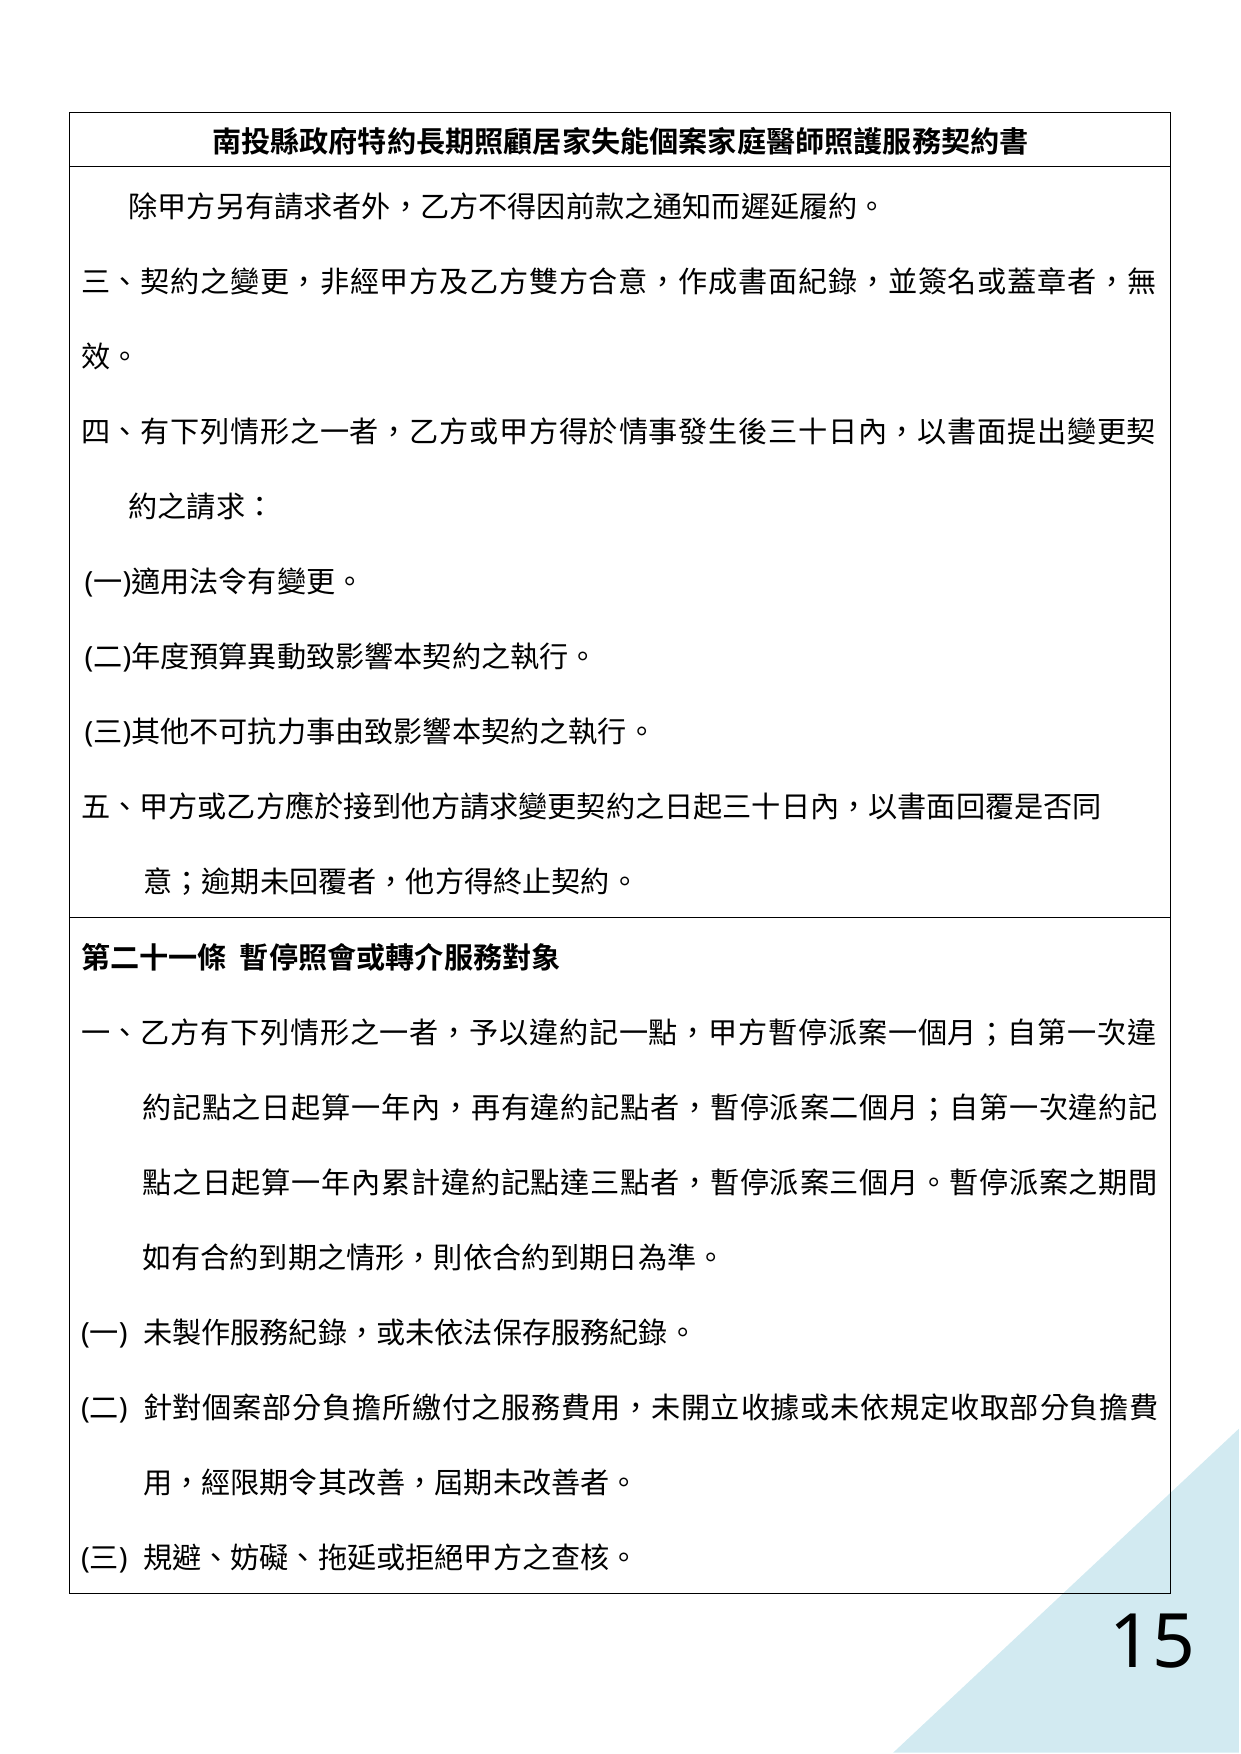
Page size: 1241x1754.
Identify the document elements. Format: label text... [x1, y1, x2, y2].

table_header 南投縣政府特約長期照顧居家失能個案家庭醫師照護服務契約書 [70, 113, 1170, 166]
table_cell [70, 918, 1170, 1593]
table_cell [70, 167, 1170, 917]
